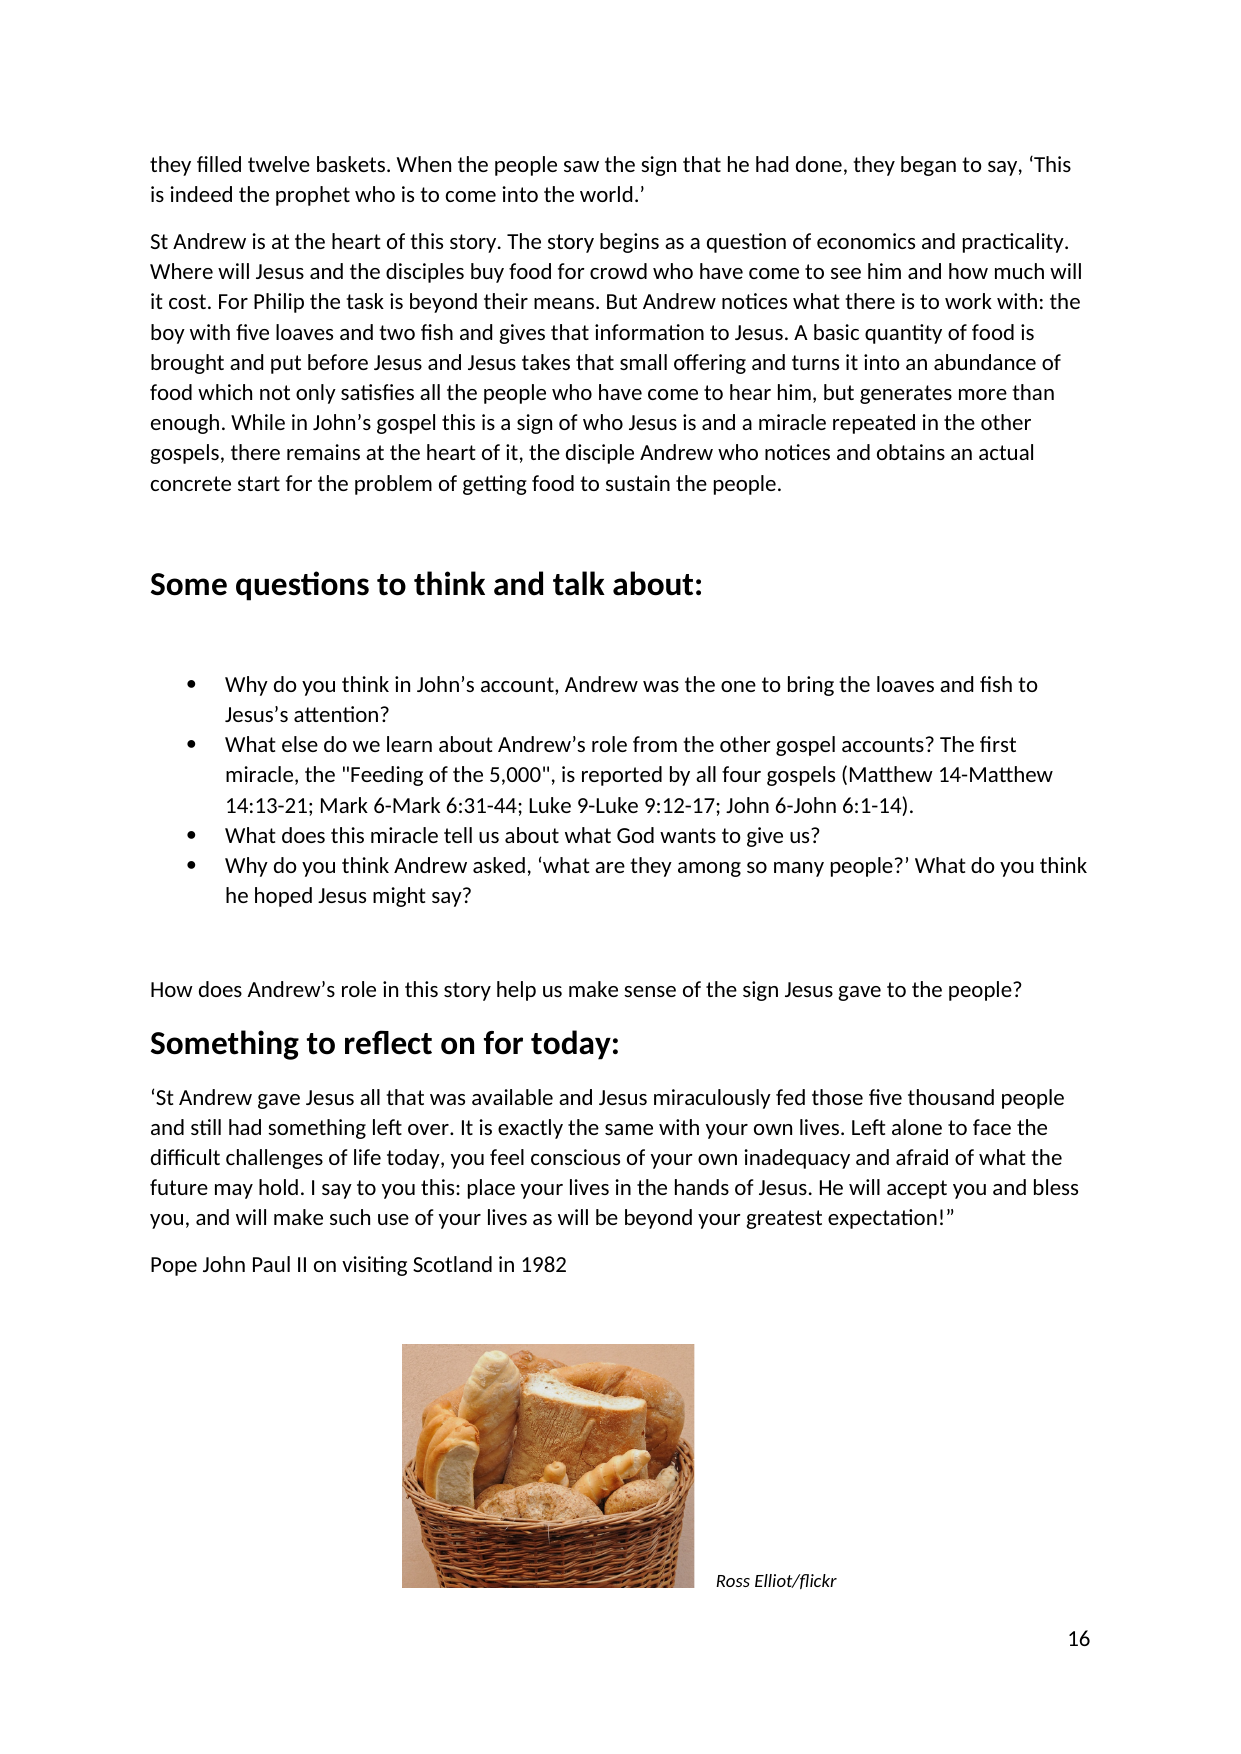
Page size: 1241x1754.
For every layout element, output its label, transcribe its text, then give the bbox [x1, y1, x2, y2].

text Pope John Paul II on visiting Scotland in 1982 [150, 1250, 1090, 1278]
text ‘St Andrew gave Jesus all that was available and Jesus miraculously fed those five thousand people and still had something left over. It is exactly the same with your own lives. Left alone to face the difficult challenges of life today, you feel conscious of your own inadequacy and afraid of what the future may hold. I say to you this: place your lives in the hands of Jesus. He will accept you and bless you, and will make such use of your lives as will be beyond your greatest expectation!” [150, 1083, 1090, 1232]
list What does this miracle tell us about what God wants to give us? [187, 821, 1090, 849]
text How does Andrew’s role in this story help us make sense of the sign Jesus gave to the people? [150, 975, 1090, 1003]
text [150, 150, 1090, 208]
text Some questions to think and talk about: [150, 562, 1090, 603]
text Something to reflect on for today: [150, 1022, 1090, 1063]
list What else do we learn about Andrew’s role from the other gospel accounts? The first miracle, the "Feeding of the 5,000", is reported by all four gospels (Matthew 14-Matthew 14:13-21; Mark 6-Mark 6:31-44; Luke 9-Luke 9:12-17; John 6-John 6:1-14). [187, 730, 1090, 819]
list Why do you think Andrew asked, ‘what are they among so many people?’ What do you think he hoped Jesus might say? [187, 851, 1090, 909]
text St Andrew is at the heart of this story. The story begins as a question of economics and practicality. Where will Jesus and the disciples buy food for crowd who have come to see him and how much will it cost. For Philip the task is beyond their means. But Andrew notices what there is to work with: the boy with five loaves and two fish and gives that information to Jesus. A basic quantity of food is brought and put before Jesus and Jesus takes that small offering and turns it into an abundance of food which not only satisfies all the people who have come to hear him, but generates more than enough. While in John’s gospel this is a sign of who Jesus is and a miracle repeated in the other gospels, there remains at the heart of it, the disciple Andrew who notices and obtains an actual concrete start for the problem of getting food to sustain the people. [150, 227, 1090, 497]
list Why do you think in John’s account, Andrew was the one to bring the loaves and fish to Jesus’s attention? [187, 670, 1090, 728]
picture [402, 1344, 695, 1588]
